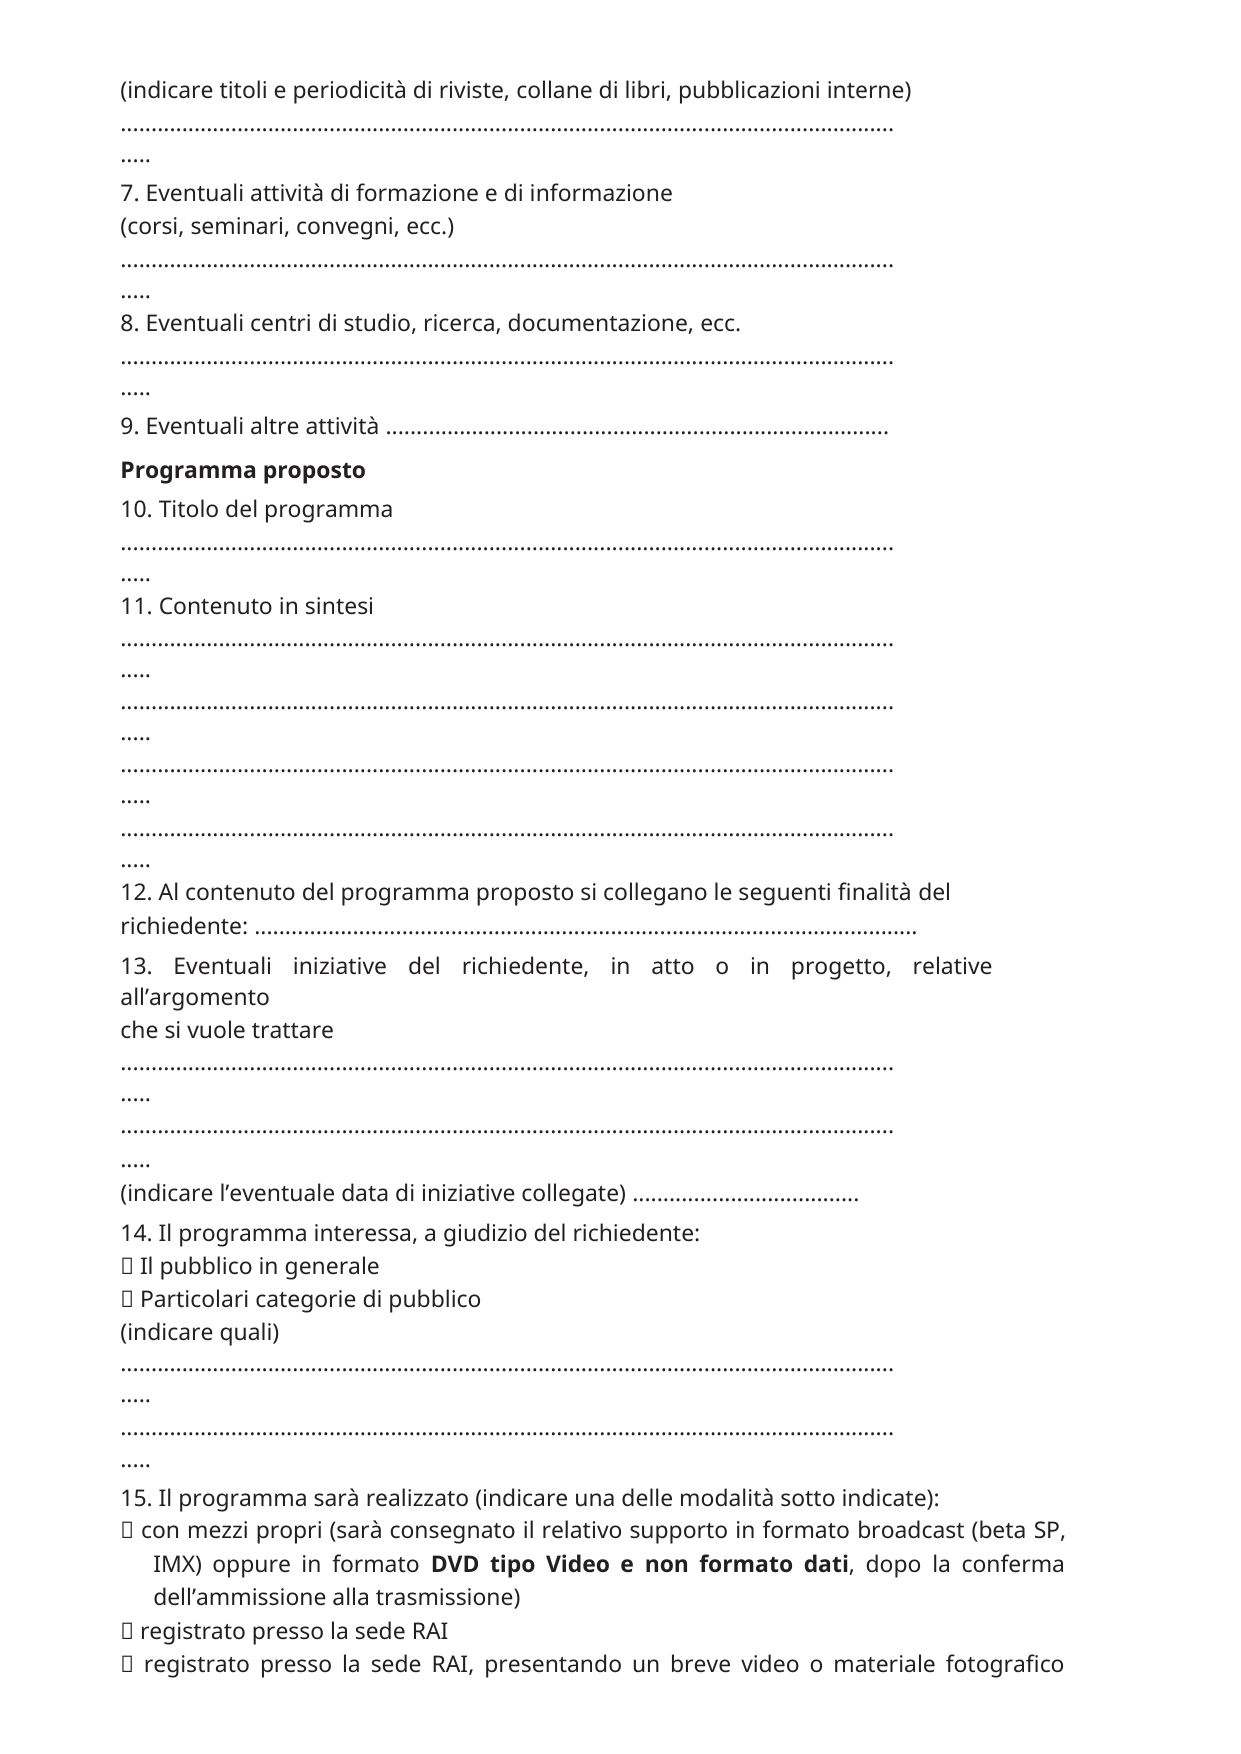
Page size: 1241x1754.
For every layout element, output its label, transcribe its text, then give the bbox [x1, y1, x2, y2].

text  registrato presso la sede RAI [120, 1615, 639, 1646]
text ................................................................................................................................... [120, 1046, 897, 1108]
text ................................................................................................................................... [120, 1347, 897, 1410]
text ................................................................................................................................... [120, 526, 897, 588]
text ................................................................................................................................... [120, 107, 897, 169]
text Programma proposto [120, 454, 588, 485]
text (corsi, seminari, convegni, ecc.) [120, 210, 641, 241]
text  con mezzi propri (sarà consegnato il relativo supporto in formato broadcast (beta SP, IMX) oppure in formato DVD tipo Video e non formato dati, dopo la conferma dell’ammissione alla trasmissione) [120, 1514, 1066, 1612]
text 15. Il programma sarà realizzato (indicare una delle modalità sotto indicate): [120, 1481, 955, 1513]
text  Particolari categorie di pubblico [120, 1283, 668, 1314]
text 14. Il programma interessa, a giudizio del richiedente: [120, 1217, 791, 1248]
text ................................................................................................................................... [120, 340, 897, 402]
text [120, 1648, 1066, 1679]
text che si vuole trattare [120, 1014, 565, 1045]
text ................................................................................................................................... [120, 1108, 897, 1174]
text ................................................................................................................................... [120, 812, 897, 874]
text (indicare quali) [120, 1316, 534, 1347]
text 8. Eventuali centri di studio, ricerca, documentazione, ecc. [120, 307, 823, 338]
text 10. Titolo del programma [120, 493, 602, 524]
text 7. Eventuali attività di formazione e di informazione [120, 177, 788, 208]
text 12. Al contenuto del programma proposto si collegano le seguenti finalità del richiedente: ............................................................................................................ [120, 876, 953, 941]
text ................................................................................................................................... [120, 747, 897, 810]
text ................................................................................................................................... [120, 1411, 897, 1474]
text 11. Contenuto in sintesi [120, 590, 578, 621]
text 13. Eventuali iniziative del richiedente, in atto o in progetto, relative all’argomento [120, 950, 993, 1012]
text  Il pubblico in generale [120, 1250, 599, 1281]
text (indicare titoli e periodicità di riviste, collane di libri, pubblicazioni interne) [120, 74, 940, 105]
text 9. Eventuali altre attività .................................................................................. [120, 410, 897, 441]
text (indicare l’eventuale data di iniziative collegate) ..................................... [120, 1177, 897, 1208]
text ................................................................................................................................... [120, 243, 897, 305]
text ................................................................................................................................... [120, 684, 897, 747]
text ................................................................................................................................... [120, 622, 897, 684]
